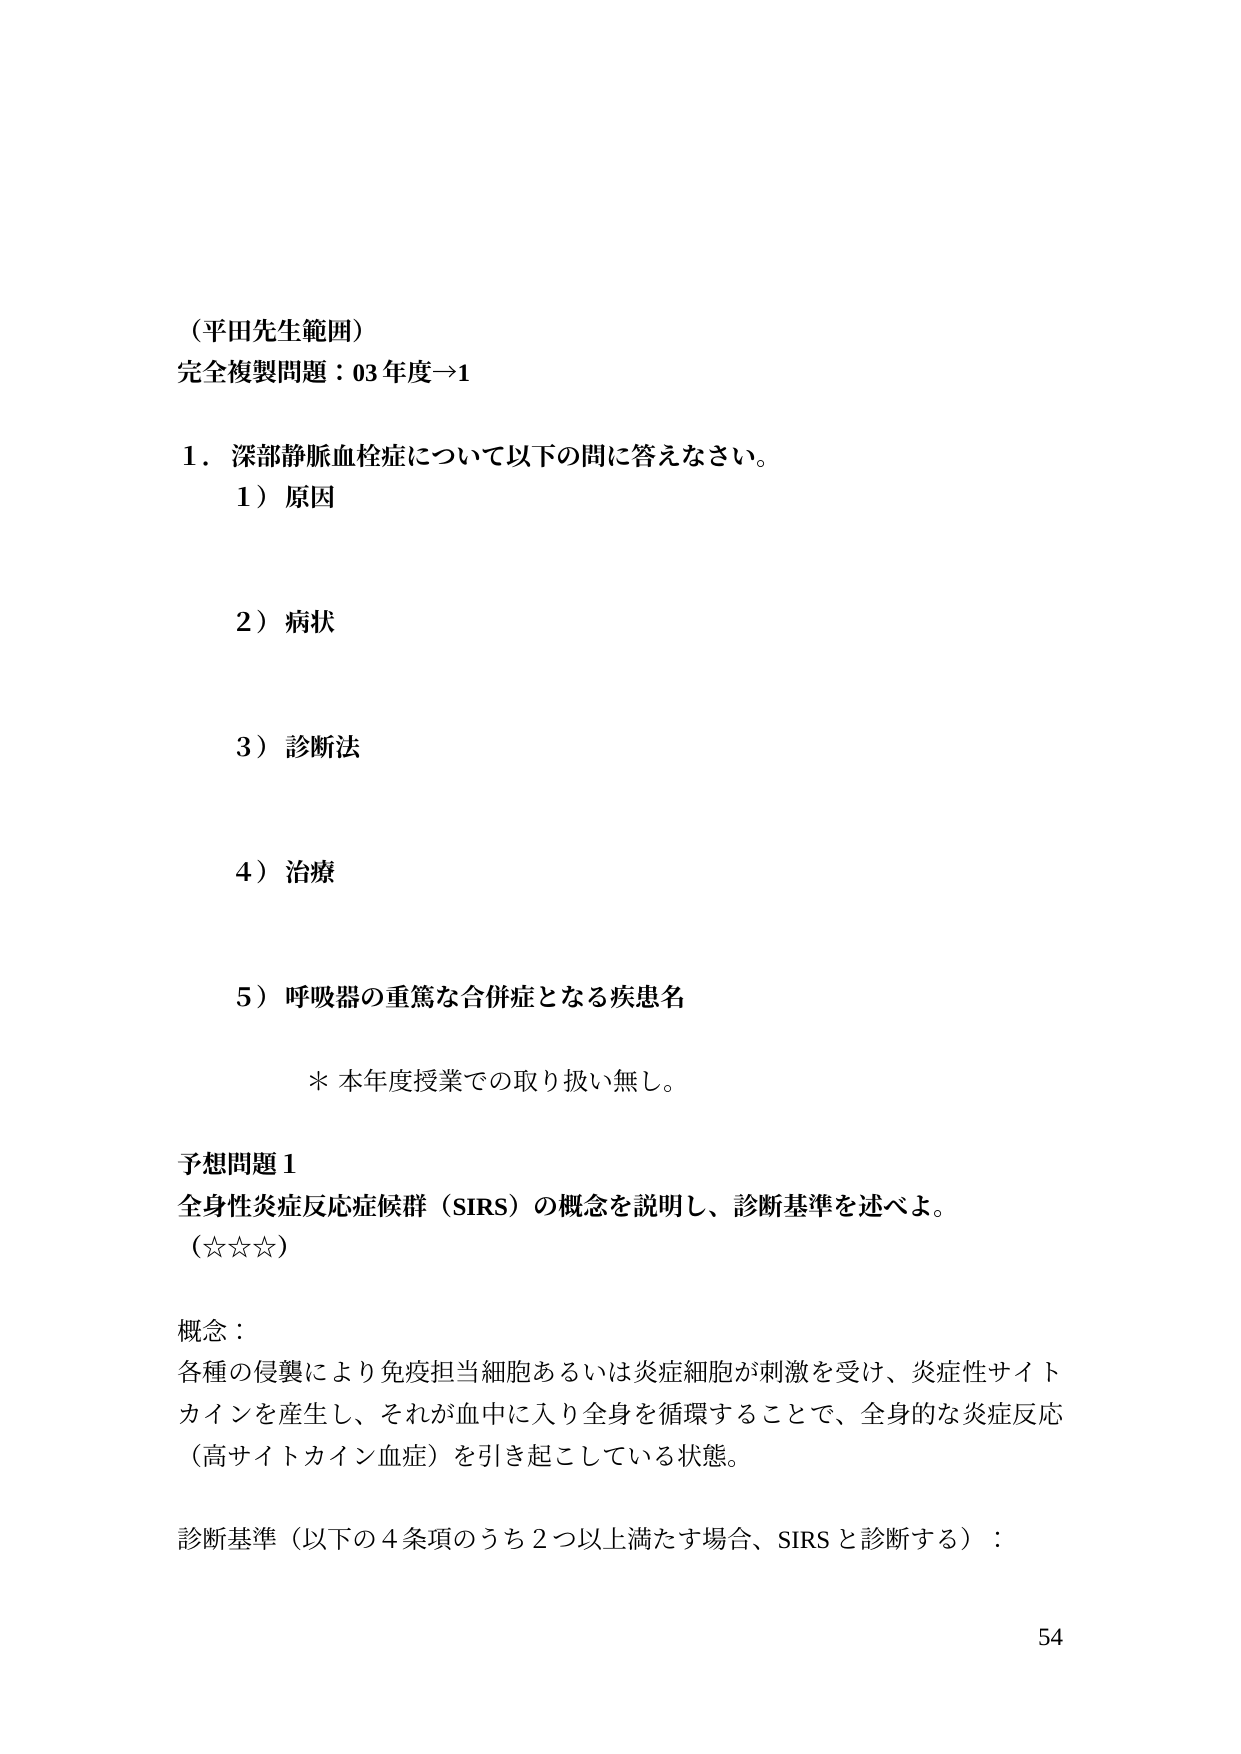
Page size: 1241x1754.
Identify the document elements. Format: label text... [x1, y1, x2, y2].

text 全身性炎症反応症候群（SIRS）の概念を説明し、診断基準を述べよ。 [177, 1183, 1063, 1225]
text 完全複製問題：03年度→1 [177, 350, 1063, 392]
text 概念： [177, 1308, 1063, 1350]
text 予想問題１ [177, 1142, 1063, 1183]
list 本年度授業での取り扱い無し。 [306, 1058, 1063, 1100]
text （☆☆☆） [177, 1225, 1063, 1267]
list 原因 [231, 475, 1063, 517]
text 診断基準（以下の４条項のうち２つ以上満たす場合、SIRSと診断する）： [177, 1517, 1063, 1558]
text （平田先生範囲） [177, 308, 1063, 350]
list 治療 [231, 850, 1063, 892]
text 各種の侵襲により免疫担当細胞あるいは炎症細胞が刺激を受け、炎症性サイトカインを産生し、それが血中に入り全身を循環することで、全身的な炎症反応（高サイトカイン血症）を引き起こしている状態。 [177, 1350, 1063, 1475]
list 呼吸器の重篤な合併症となる疾患名 [231, 975, 1063, 1017]
list 病状 [231, 600, 1063, 642]
list 深部静脈血栓症について以下の問に答えなさい。 [177, 433, 1063, 475]
list 診断法 [231, 725, 1063, 767]
